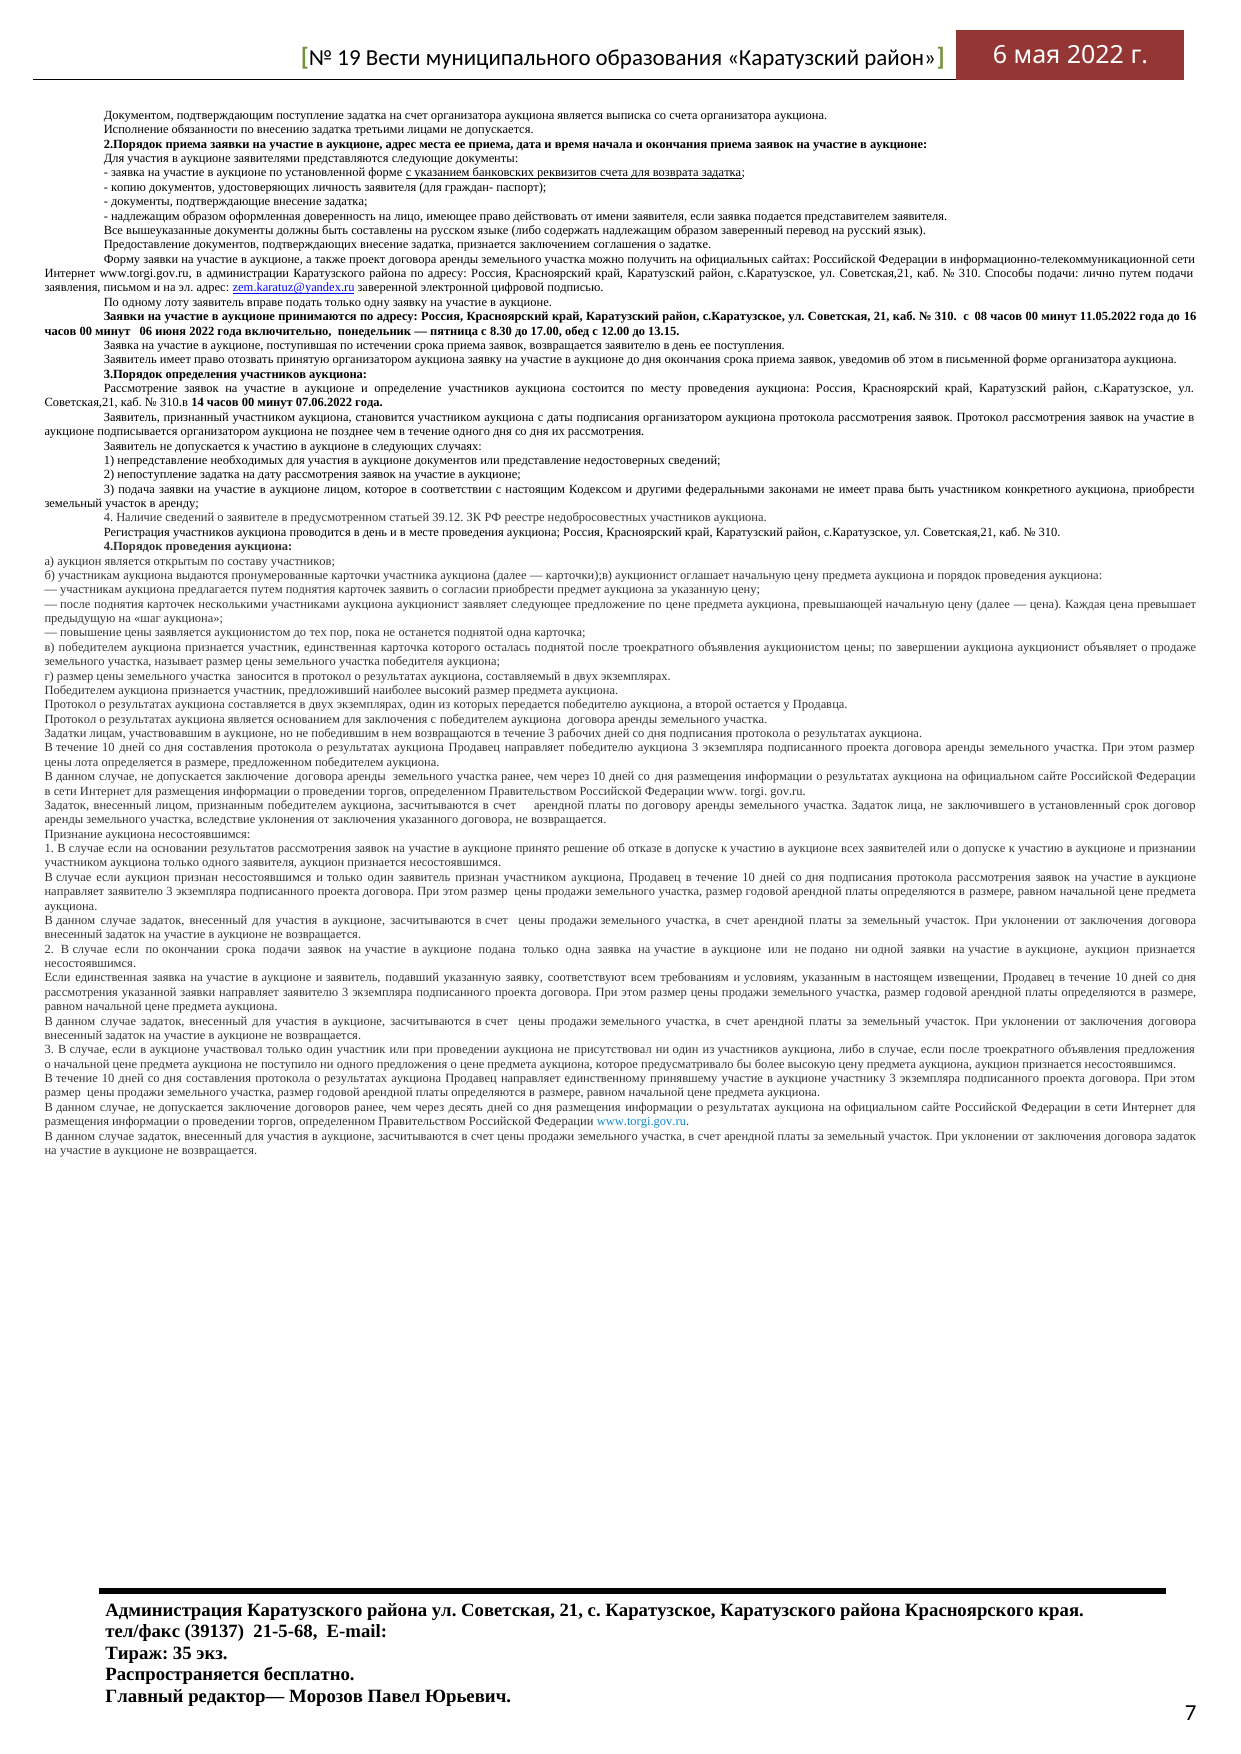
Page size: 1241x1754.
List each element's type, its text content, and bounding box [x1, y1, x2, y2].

text 2) непоступление задатка на дату рассмотрения заявок на участие в аукционе; [44, 467, 1196, 481]
text Задаток, внесенный лицом, признанным победителем аукциона, засчитываются в счет арендной платы по договору аренды земельного участка. Задаток лица, не заключившего в установленный срок договор аренды земельного участка, вследствие уклонения от заключения указанного договора, не возвращается. [44, 798, 1196, 826]
text г) размер цены земельного участка заносится в протокол о результатах аукциона, составляемый в двух экземплярах. [44, 668, 1196, 683]
text В данном случае, не допускается заключение договоров ранее, чем через десять дней со дня размещения информации о результатах аукциона на официальном сайте Российской Федерации в сети Интернет для размещения информации о проведении торгов, определенном Правительством Российской Федерации www.torgi.gov.ru. [44, 1099, 1196, 1128]
text Признание аукциона несостоявшимся: [44, 826, 1196, 841]
text б) участникам аукциона выдаются пронумерованные карточки участника аукциона (далее — карточки);в) аукционист оглашает начальную цену предмета аукциона и порядок проведения аукциона: [44, 568, 1196, 582]
text В данном случае, не допускается заключение договора аренды земельного участка ранее, чем через 10 дней со дня размещения информации о результатах аукциона на официальном сайте Российской Федерации в сети Интернет для размещения информации о проведении торгов, определенном Правительством Российской Федерации www. torgi. gov.ru. [44, 769, 1196, 798]
text 2.Порядок приема заявки на участие в аукционе, адрес места ее приема, дата и время начала и окончания приема заявок на участие в аукционе: [44, 136, 1196, 151]
text Исполнение обязанности по внесению задатка третьими лицами не допускается. [44, 122, 1196, 136]
text В данном случае задаток, внесенный для участия в аукционе, засчитываются в счет цены продажи земельного участка, в счет арендной платы за земельный участок. При уклонении от заключения договора внесенный задаток на участие в аукционе не возвращается. [44, 913, 1196, 941]
text Документом, подтверждающим поступление задатка на счет организатора аукциона является выписка со счета организатора аукциона. [44, 108, 1196, 122]
text а) аукцион является открытым по составу участников; [44, 553, 1196, 568]
text в) победителем аукциона признается участник, единственная карточка которого осталась поднятой после троекратного объявления аукционистом цены; по завершении аукциона аукционист объявляет о продаже земельного участка, называет размер цены земельного участка победителя аукциона; [44, 639, 1196, 668]
text - документы, подтверждающие внесение задатка; [44, 194, 1196, 208]
text 3.Порядок определения участников аукциона: [44, 366, 1196, 381]
text Заявитель имеет право отозвать принятую организатором аукциона заявку на участие в аукционе до дня окончания срока приема заявок, уведомив об этом в письменной форме организатора аукциона. [44, 352, 1196, 366]
text В данном случае задаток, внесенный для участия в аукционе, засчитываются в счет цены продажи земельного участка, в счет арендной платы за земельный участок. При уклонении от заключения договора задаток на участие в аукционе не возвращается. [44, 1128, 1196, 1157]
text 4.Порядок проведения аукциона: [44, 539, 1196, 553]
text 4. Наличие сведений о заявителе в предусмотренном статьей 39.12. ЗК РФ реестре недобросовестных участников аукциона. [44, 510, 1196, 524]
text Заявитель не допускается к участию в аукционе в следующих случаях: [44, 438, 1196, 453]
text По одному лоту заявитель вправе подать только одну заявку на участие в аукционе. [44, 294, 1196, 309]
text Все вышеуказанные документы должны быть составлены на русском языке (либо содержать надлежащим образом заверенный перевод на русский язык). [44, 223, 1196, 237]
text - надлежащим образом оформленная доверенность на лицо, имеющее право действовать от имени заявителя, если заявка подается представителем заявителя. [44, 208, 1196, 223]
text 3) подача заявки на участие в аукционе лицом, которое в соответствии с настоящим Кодексом и другими федеральными законами не имеет права быть участником конкретного аукциона, приобрести земельный участок в аренду; [44, 481, 1196, 510]
text — после поднятия карточек несколькими участниками аукциона аукционист заявляет следующее предложение по цене предмета аукциона, превышающей начальную цену (далее — цена). Каждая цена превышает предыдущую на «шаг аукциона»; [44, 596, 1196, 625]
text В течение 10 дней со дня составления протокола о результатах аукциона Продавец направляет победителю аукциона 3 экземпляра подписанного проекта договора аренды земельного участка. При этом размер цены лота определяется в размере, предложенном победителем аукциона. [44, 740, 1196, 769]
text Предоставление документов, подтверждающих внесение задатка, признается заключением соглашения о задатке. [44, 237, 1196, 251]
text Форму заявки на участие в аукционе, а также проект договора аренды земельного участка можно получить на официальных сайтах: Российской Федерации в информационно-телекоммуникационной сети Интернет www.torgi.gov.ru, в администрации Каратузского района по адресу: Россия, Красноярский край, Каратузский район, с.Каратузское, ул. Советская,21, каб. № 310. Способы подачи: лично путем подачи заявления, письмом и на эл. адрес: zem.karatuz@yandex.ru заверенной электронной цифровой подписью. [44, 251, 1196, 294]
text 1) непредставление необходимых для участия в аукционе документов или представление недостоверных сведений; [44, 453, 1196, 467]
text Заявитель, признанный участником аукциона, становится участником аукциона с даты подписания организатором аукциона протокола рассмотрения заявок. Протокол рассмотрения заявок на участие в аукционе подписывается организатором аукциона не позднее чем в течение одного дня со дня их рассмотрения. [44, 409, 1196, 438]
text Победителем аукциона признается участник, предложивший наиболее высокий размер предмета аукциона. [44, 683, 1196, 697]
text Заявка на участие в аукционе, поступившая по истечении срока приема заявок, возвращается заявителю в день ее поступления. [44, 338, 1196, 352]
text В данном случае задаток, внесенный для участия в аукционе, засчитываются в счет цены продажи земельного участка, в счет арендной платы за земельный участок. При уклонении от заключения договора внесенный задаток на участие в аукционе не возвращается. [44, 1013, 1196, 1042]
text Заявки на участие в аукционе принимаются по адресу: Россия, Красноярский край, Каратузский район, с.Каратузское, ул. Советская, 21, каб. № 310. с 08 часов 00 минут 11.05.2022 года до 16 часов 00 минут 06 июня 2022 года включительно, понедельник — пятница с 8.30 до 17.00, обед с 12.00 до 13.15. [44, 309, 1196, 338]
text Рассмотрение заявок на участие в аукционе и определение участников аукциона состоится по месту проведения аукциона: Россия, Красноярский край, Каратузский район, с.Каратузское, ул. Советская,21, каб. № 310.в 14 часов 00 минут 07.06.2022 года. [44, 381, 1196, 409]
text Протокол о результатах аукциона составляется в двух экземплярах, один из которых передается победителю аукциона, а второй остается у Продавца. [44, 697, 1196, 711]
text 3. В случае, если в аукционе участвовал только один участник или при проведении аукциона не присутствовал ни один из участников аукциона, либо в случае, если после троекратного объявления предложения о начальной цене предмета аукциона не поступило ни одного предложения о цене предмета аукциона, которое предусматривало бы более высокую цену предмета аукциона, аукцион признается несостоявшимся. [44, 1042, 1196, 1071]
text Регистрация участников аукциона проводится в день и в месте проведения аукциона; Россия, Красноярский край, Каратузский район, с.Каратузское, ул. Советская,21, каб. № 310. [44, 524, 1196, 539]
text 1. В случае если на основании результатов рассмотрения заявок на участие в аукционе принято решение об отказе в допуске к участию в аукционе всех заявителей или о допуске к участию в аукционе и признании участником аукциона только одного заявителя, аукцион признается несостоявшимся. [44, 841, 1196, 869]
text - копию документов, удостоверяющих личность заявителя (для граждан- паспорт); [44, 179, 1196, 194]
text Протокол о результатах аукциона является основанием для заключения с победителем аукциона договора аренды земельного участка. [44, 711, 1196, 726]
text 2. В случае если по окончании срока подачи заявок на участие в аукционе подана только одна заявка на участие в аукционе или не подано ни одной заявки на участие в аукционе, аукцион признается несостоявшимся. [44, 941, 1196, 970]
text Для участия в аукционе заявителями представляются следующие документы: [44, 151, 1196, 165]
text — участникам аукциона предлагается путем поднятия карточек заявить о согласии приобрести предмет аукциона за указанную цену; [44, 582, 1196, 596]
text В случае если аукцион признан несостоявшимся и только один заявитель признан участником аукциона, Продавец в течение 10 дней со дня подписания протокола рассмотрения заявок на участие в аукционе направляет заявителю 3 экземпляра подписанного проекта договора. При этом размер цены продажи земельного участка, размер годовой арендной платы определяются в размере, равном начальной цене предмета аукциона. [44, 869, 1196, 913]
text — повышение цены заявляется аукционистом до тех пор, пока не останется поднятой одна карточка; [44, 625, 1196, 639]
text Задатки лицам, участвовавшим в аукционе, но не победившим в нем возвращаются в течение 3 рабочих дней со дня подписания протокола о результатах аукциона. [44, 726, 1196, 740]
text Если единственная заявка на участие в аукционе и заявитель, подавший указанную заявку, соответствуют всем требованиям и условиям, указанным в настоящем извещении, Продавец в течение 10 дней со дня рассмотрения указанной заявки направляет заявителю 3 экземпляра подписанного проекта договора. При этом размер цены продажи земельного участка, размер годовой арендной платы определяются в размере, равном начальной цене предмета аукциона. [44, 970, 1196, 1013]
text В течение 10 дней со дня составления протокола о результатах аукциона Продавец направляет единственному принявшему участие в аукционе участнику 3 экземпляра подписанного проекта договора. При этом размер цены продажи земельного участка, размер годовой арендной платы определяются в размере, равном начальной цене предмета аукциона. [44, 1071, 1196, 1099]
text - заявка на участие в аукционе по установленной форме с указанием банковских реквизитов счета для возврата задатка; [44, 165, 1196, 179]
